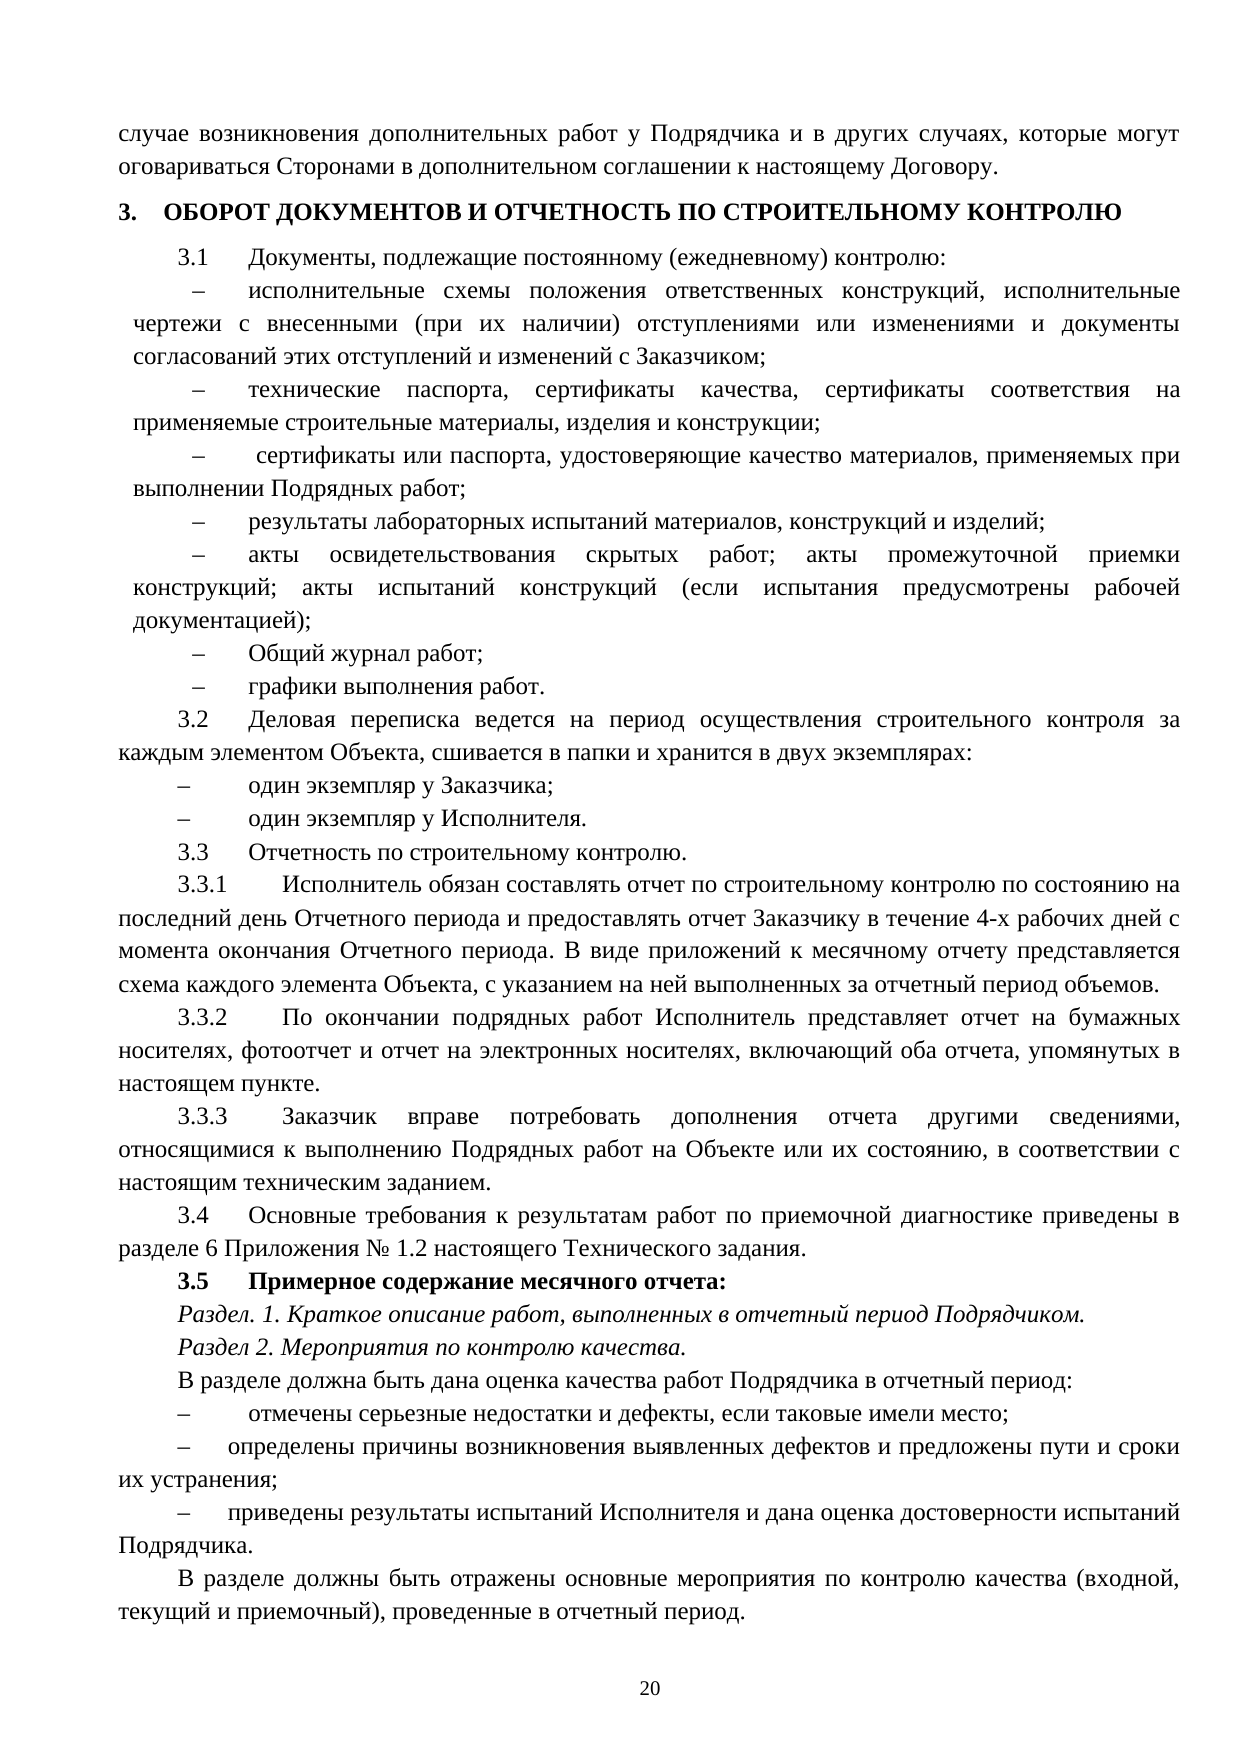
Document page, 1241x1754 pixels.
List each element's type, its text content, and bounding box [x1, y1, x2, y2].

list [118, 118, 1181, 180]
list отмечены серьезные недостатки и дефекты, если таковые имели место; [118, 1398, 1181, 1427]
list технические паспорта, сертификаты качества, сертификаты соответствия на применяемые строительные материалы, изделия и конструкции; [133, 374, 1181, 436]
list определены причины возникновения выявленных дефектов и предложены пути и сроки их устранения; [118, 1431, 1181, 1493]
list ОБОРОТ ДОКУМЕНТОВ И ОТЧЕТНОСТЬ ПО СТРОИТЕЛЬНОМУ КОНТРОЛЮ [118, 197, 1181, 225]
list сертификаты или паспорта, удостоверяющие качество материалов, применяемых при выполнении Подрядных работ; [133, 440, 1181, 502]
list Отчетность по строительному контролю. [118, 837, 1181, 865]
list Исполнитель обязан составлять отчет по строительному контролю по состоянию на последний день Отчетного периода и предоставлять отчет Заказчику в течение 4-х рабочих дней с момента окончания Отчетного периода. В виде приложений к месячному отчету представляется схема каждого элемента Объекта, с указанием на ней выполненных за отчетный период объемов. [118, 869, 1181, 997]
text В разделе должны быть отражены основные мероприятия по контролю качества (входной, текущий и приемочный), проведенные в отчетный период. [118, 1563, 1181, 1625]
list По окончании подрядных работ Исполнитель представляет отчет на бумажных носителях, фотоотчет и отчет на электронных носителях, включающий оба отчета, упомянутых в настоящем пункте. [118, 1002, 1181, 1096]
text В разделе должна быть дана оценка качества работ Подрядчика в отчетный период: [118, 1365, 1181, 1394]
list результаты лабораторных испытаний материалов, конструкций и изделий; [133, 506, 1181, 535]
list Деловая переписка ведется на период осуществления строительного контроля за каждым элементом Объекта, сшивается в папки и хранится в двух экземплярах: [118, 704, 1181, 766]
list один экземпляр у Заказчика; [118, 771, 1181, 799]
list Примерное содержание месячного отчета: [118, 1266, 1181, 1294]
list Документы, подлежащие постоянному (ежедневному) контролю: [118, 242, 1181, 271]
list Заказчик вправе потребовать дополнения отчета другими сведениями, относящимися к выполнению Подрядных работ на Объекте или их состоянию, в соответствии с настоящим техническим заданием. [118, 1101, 1181, 1196]
list графики выполнения работ. [133, 671, 1181, 700]
list акты освидетельствования скрытых работ; акты промежуточной приемки конструкций; акты испытаний конструкций (если испытания предусмотрены рабочей документацией); [133, 539, 1181, 634]
list Общий журнал работ; [133, 638, 1181, 667]
text Раздел. 1. Краткое описание работ, выполненных в отчетный период Подрядчиком. [118, 1299, 1181, 1328]
list Основные требования к результатам работ по приемочной диагностике приведены в разделе 6 Приложения № 1.2 настоящего Технического задания. [118, 1200, 1181, 1262]
list один экземпляр у Исполнителя. [118, 803, 1181, 832]
text Раздел 2. Мероприятия по контролю качества. [118, 1332, 1181, 1361]
list приведены результаты испытаний Исполнителя и дана оценка достоверности испытаний Подрядчика. [118, 1497, 1181, 1559]
list исполнительные схемы положения ответственных конструкций, исполнительные чертежи с внесенными (при их наличии) отступлениями или изменениями и документы согласований этих отступлений и изменений с Заказчиком; [133, 275, 1181, 370]
